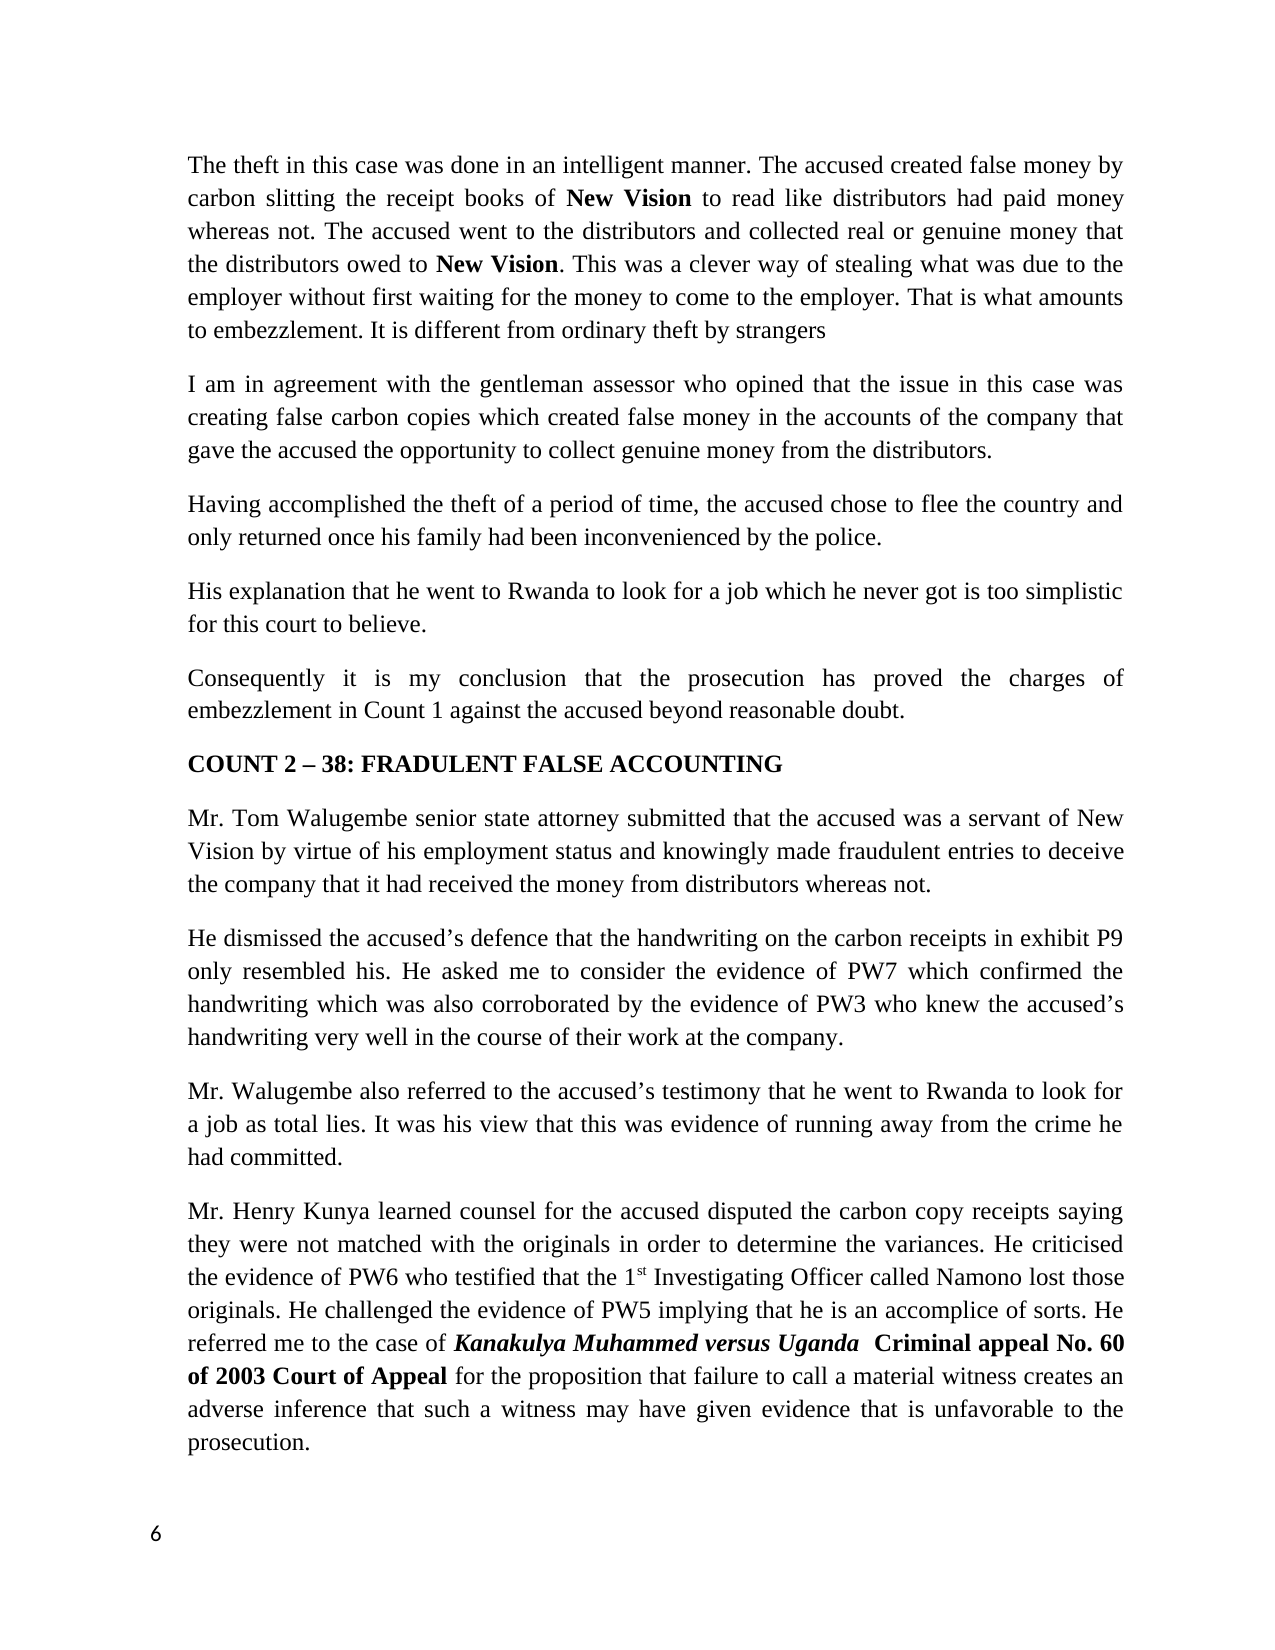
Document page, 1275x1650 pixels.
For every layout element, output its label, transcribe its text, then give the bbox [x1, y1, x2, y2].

text Mr. Tom Walugembe senior state attorney submitted that the accused was a servant of New Vision by virtue of his employment status and knowingly made fraudulent entries to deceive the company that it had received the money from distributors whereas not. [187, 803, 1125, 898]
text He dismissed the accused’s defence that the handwriting on the carbon receipts in exhibit P9 only resembled his. He asked me to consider the evidence of PW7 which confirmed the handwriting which was also corroborated by the evidence of PW3 who knew the accused’s handwriting very well in the course of their work at the company. [187, 923, 1125, 1051]
text His explanation that he went to Rwanda to look for a job which he never got is too simplistic for this court to believe. [187, 576, 1125, 637]
text I am in agreement with the gentleman assessor who opined that the issue in this case was creating false carbon copies which created false money in the accounts of the company that gave the accused the opportunity to collect genuine money from the distributors. [187, 369, 1125, 464]
text Mr. Henry Kunya learned counsel for the accused disputed the carbon copy receipts saying they were not matched with the originals in order to determine the variances. He criticised the evidence of PW6 who testified that the 1st Investigating Officer called Namono lost those originals. He challenged the evidence of PW5 implying that he is an accomplice of sorts. He referred me to the case of Kanakulya Muhammed versus Uganda Criminal appeal No. 60 of 2003 Court of Appeal for the proposition that failure to call a material witness creates an adverse inference that such a witness may have given evidence that is unfavorable to the prosecution. [187, 1196, 1125, 1456]
text Mr. Walugembe also referred to the accused’s testimony that he went to Rwanda to look for a job as total lies. It was his view that this was evidence of running away from the crime he had committed. [187, 1076, 1125, 1171]
text Having accomplished the theft of a period of time, the accused chose to flee the country and only returned once his family had been inconvenienced by the police. [187, 489, 1125, 551]
text The theft in this case was done in an intelligent manner. The accused created false money by carbon slitting the receipt books of New Vision to read like distributors had paid money whereas not. The accused went to the distributors and collected real or genuine money that the distributors owed to New Vision. This was a clever way of stealing what was due to the employer without first waiting for the money to come to the employer. That is what amounts to embezzlement. It is different from ordinary theft by strangers [187, 150, 1125, 344]
text COUNT 2 – 38: FRADULENT FALSE ACCOUNTING [187, 749, 1125, 778]
text Consequently it is my conclusion that the prosecution has proved the charges of embezzlement in Count 1 against the accused beyond reasonable doubt. [187, 663, 1125, 724]
